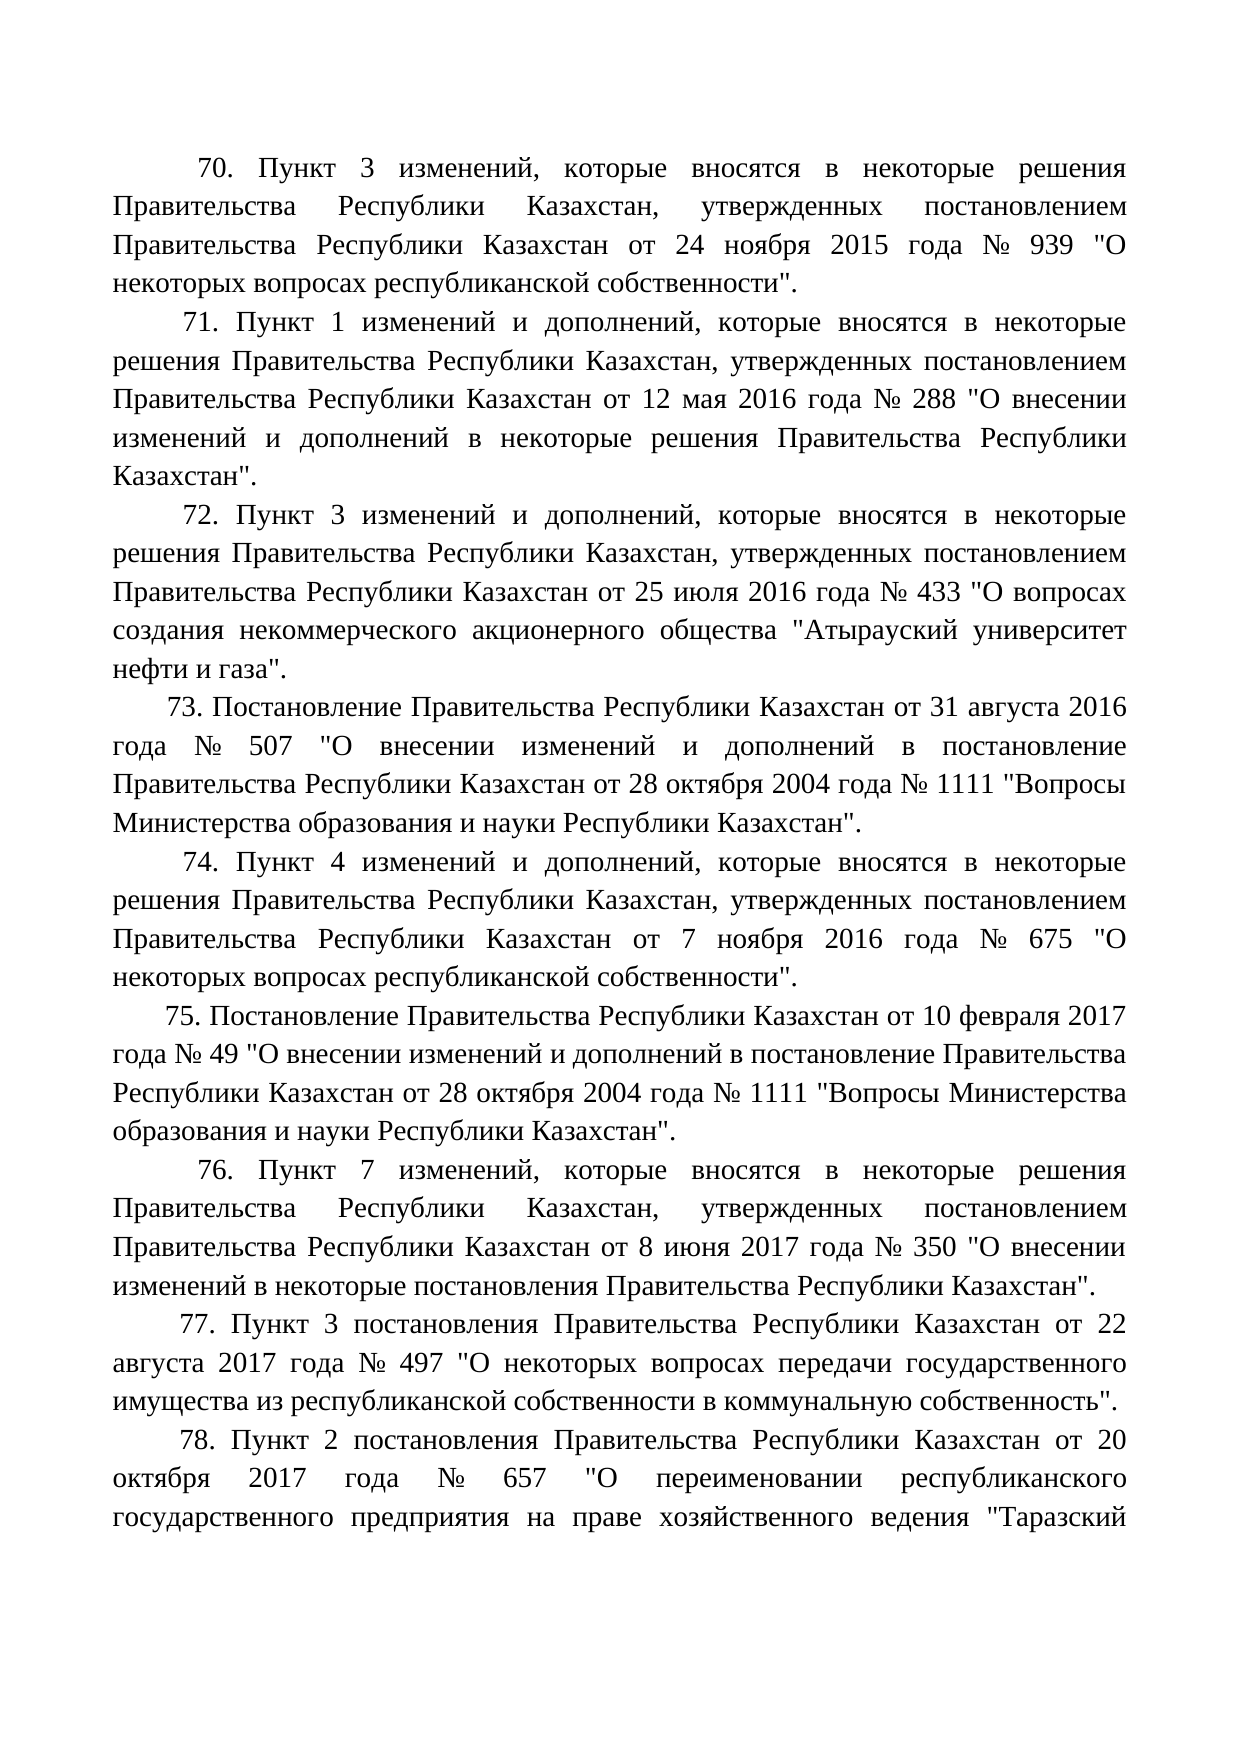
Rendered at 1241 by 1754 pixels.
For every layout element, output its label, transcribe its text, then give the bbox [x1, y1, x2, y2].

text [112, 1422, 1128, 1532]
text 70. Пункт 3 изменений, которые вносятся в некоторые решения Правительства Республики Казахстан, утвержденных постановлением Правительства Республики Казахстан от 24 ноября 2015 года № 939 "О некоторых вопросах республиканской собственности". [112, 150, 1128, 299]
text 75. Постановление Правительства Республики Казахстан от 10 февраля 2017 года № 49 "О внесении изменений и дополнений в постановление Правительства Республики Казахстан от 28 октября 2004 года № 1111 "Вопросы Министерства образования и науки Республики Казахстан". [112, 998, 1128, 1147]
text 76. Пункт 7 изменений, которые вносятся в некоторые решения Правительства Республики Казахстан, утвержденных постановлением Правительства Республики Казахстан от 8 июня 2017 года № 350 "О внесении изменений в некоторые постановления Правительства Республики Казахстан". [112, 1152, 1128, 1301]
text 72. Пункт 3 изменений и дополнений, которые вносятся в некоторые решения Правительства Республики Казахстан, утвержденных постановлением Правительства Республики Казахстан от 25 июля 2016 года № 433 "О вопросах создания некоммерческого акционерного общества "Атырауский университет нефти и газа". [112, 497, 1128, 684]
text 74. Пункт 4 изменений и дополнений, которые вносятся в некоторые решения Правительства Республики Казахстан, утвержденных постановлением Правительства Республики Казахстан от 7 ноября 2016 года № 675 "О некоторых вопросах республиканской собственности". [112, 844, 1128, 993]
text 71. Пункт 1 изменений и дополнений, которые вносятся в некоторые решения Правительства Республики Казахстан, утвержденных постановлением Правительства Республики Казахстан от 12 мая 2016 года № 288 "О внесении изменений и дополнений в некоторые решения Правительства Республики Казахстан". [112, 304, 1128, 492]
text 77. Пункт 3 постановления Правительства Республики Казахстан от 22 августа 2017 года № 497 "О некоторых вопросах передачи государственного имущества из республиканской собственности в коммунальную собственность". [112, 1306, 1128, 1417]
text 73. Постановление Правительства Республики Казахстан от 31 августа 2016 года № 507 "О внесении изменений и дополнений в постановление Правительства Республики Казахстан от 28 октября 2004 года № 1111 "Вопросы Министерства образования и науки Республики Казахстан". [112, 689, 1128, 839]
